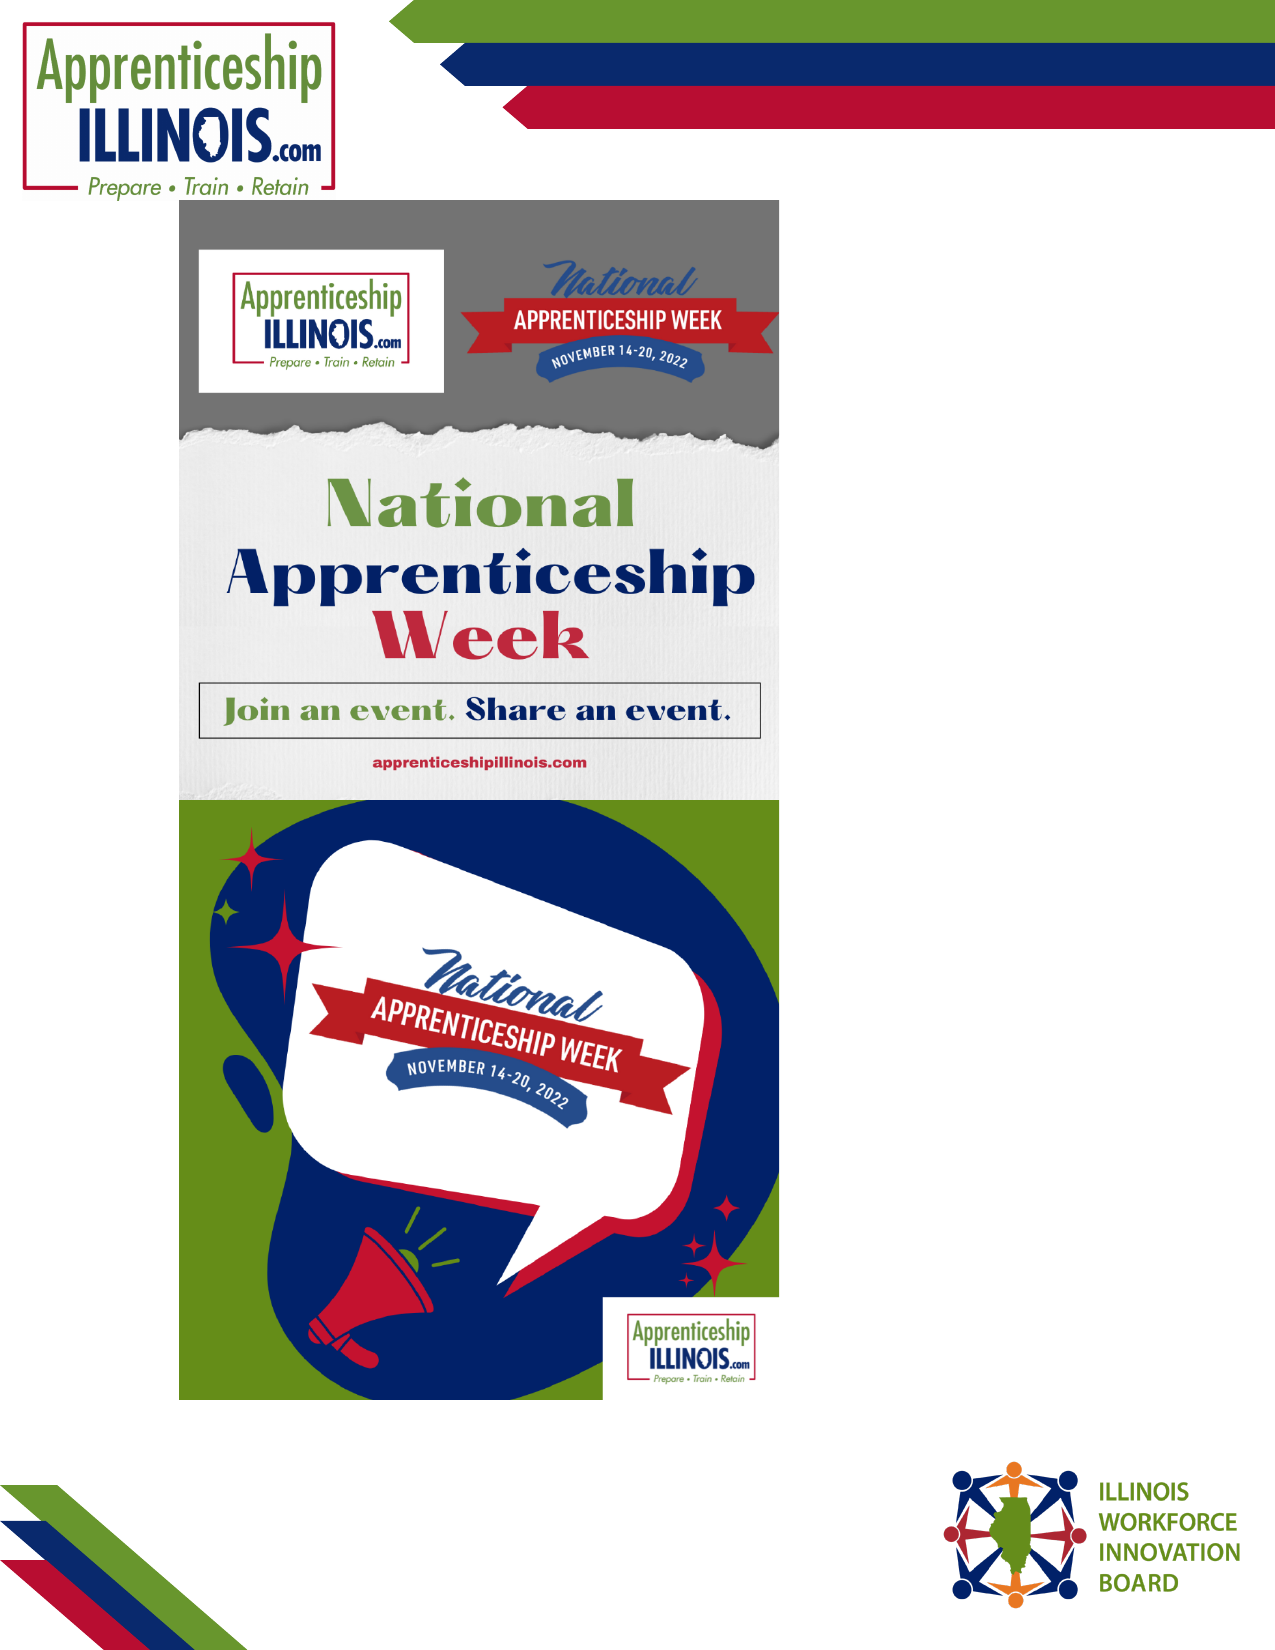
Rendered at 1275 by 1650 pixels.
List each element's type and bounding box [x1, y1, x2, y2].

picture [22, 21, 780, 1400]
picture [923, 1431, 1261, 1638]
